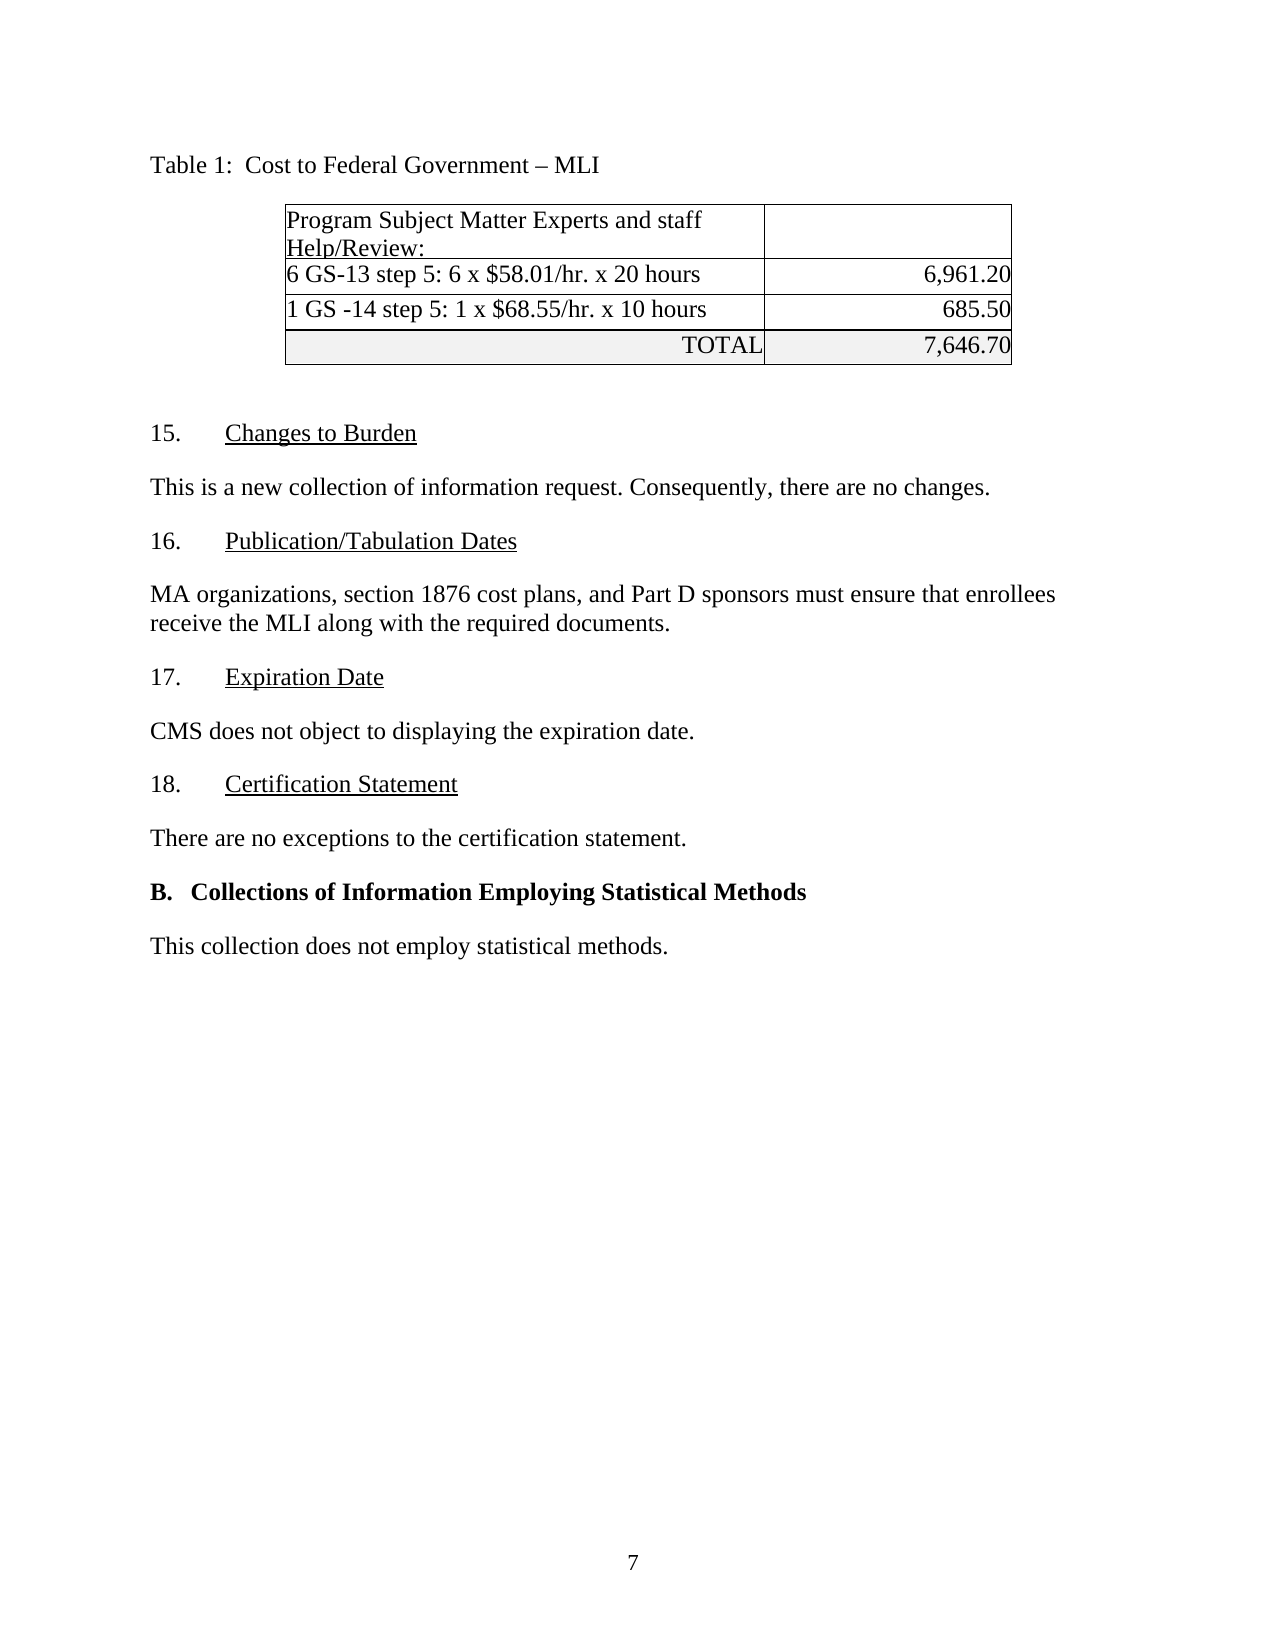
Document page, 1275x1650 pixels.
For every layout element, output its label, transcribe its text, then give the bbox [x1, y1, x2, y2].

subtitle Collections of Information Employing Statistical Methods [150, 877, 1125, 906]
table_header Program Subject Matter Experts and staff Help/Review: [286, 205, 764, 258]
table_cell 6 GS-13 step 5: 6 x $58.01/hr. x 20 hours [286, 259, 764, 293]
table_cell 7,646.70 [765, 331, 1011, 363]
table_cell 6,961.20 [765, 259, 1011, 293]
text This collection does not employ statistical methods. [150, 931, 1125, 959]
text 15. Changes to Burden [150, 418, 1125, 447]
text CMS does not object to displaying the expiration date. [150, 716, 1125, 744]
text Table 1: Cost to Federal Government – MLI [150, 150, 1125, 179]
text 16. Publication/Tabulation Dates [150, 526, 1125, 554]
table_cell TOTAL [286, 331, 764, 363]
text There are no exceptions to the certification statement. [150, 823, 1125, 852]
text 18. Certification Statement [150, 769, 1125, 798]
text This is a new collection of information request. Consequently, there are no changes. [150, 472, 1125, 501]
table_cell 685.50 [765, 295, 1011, 329]
text MA organizations, section 1876 cost plans, and Part D sponsors must ensure that enrollees receive the MLI along with the required documents. [150, 579, 1125, 637]
table_header [765, 205, 1011, 258]
text 17. Expiration Date [150, 662, 1125, 691]
table_cell 1 GS -14 step 5: 1 x $68.55/hr. x 10 hours [286, 295, 764, 329]
